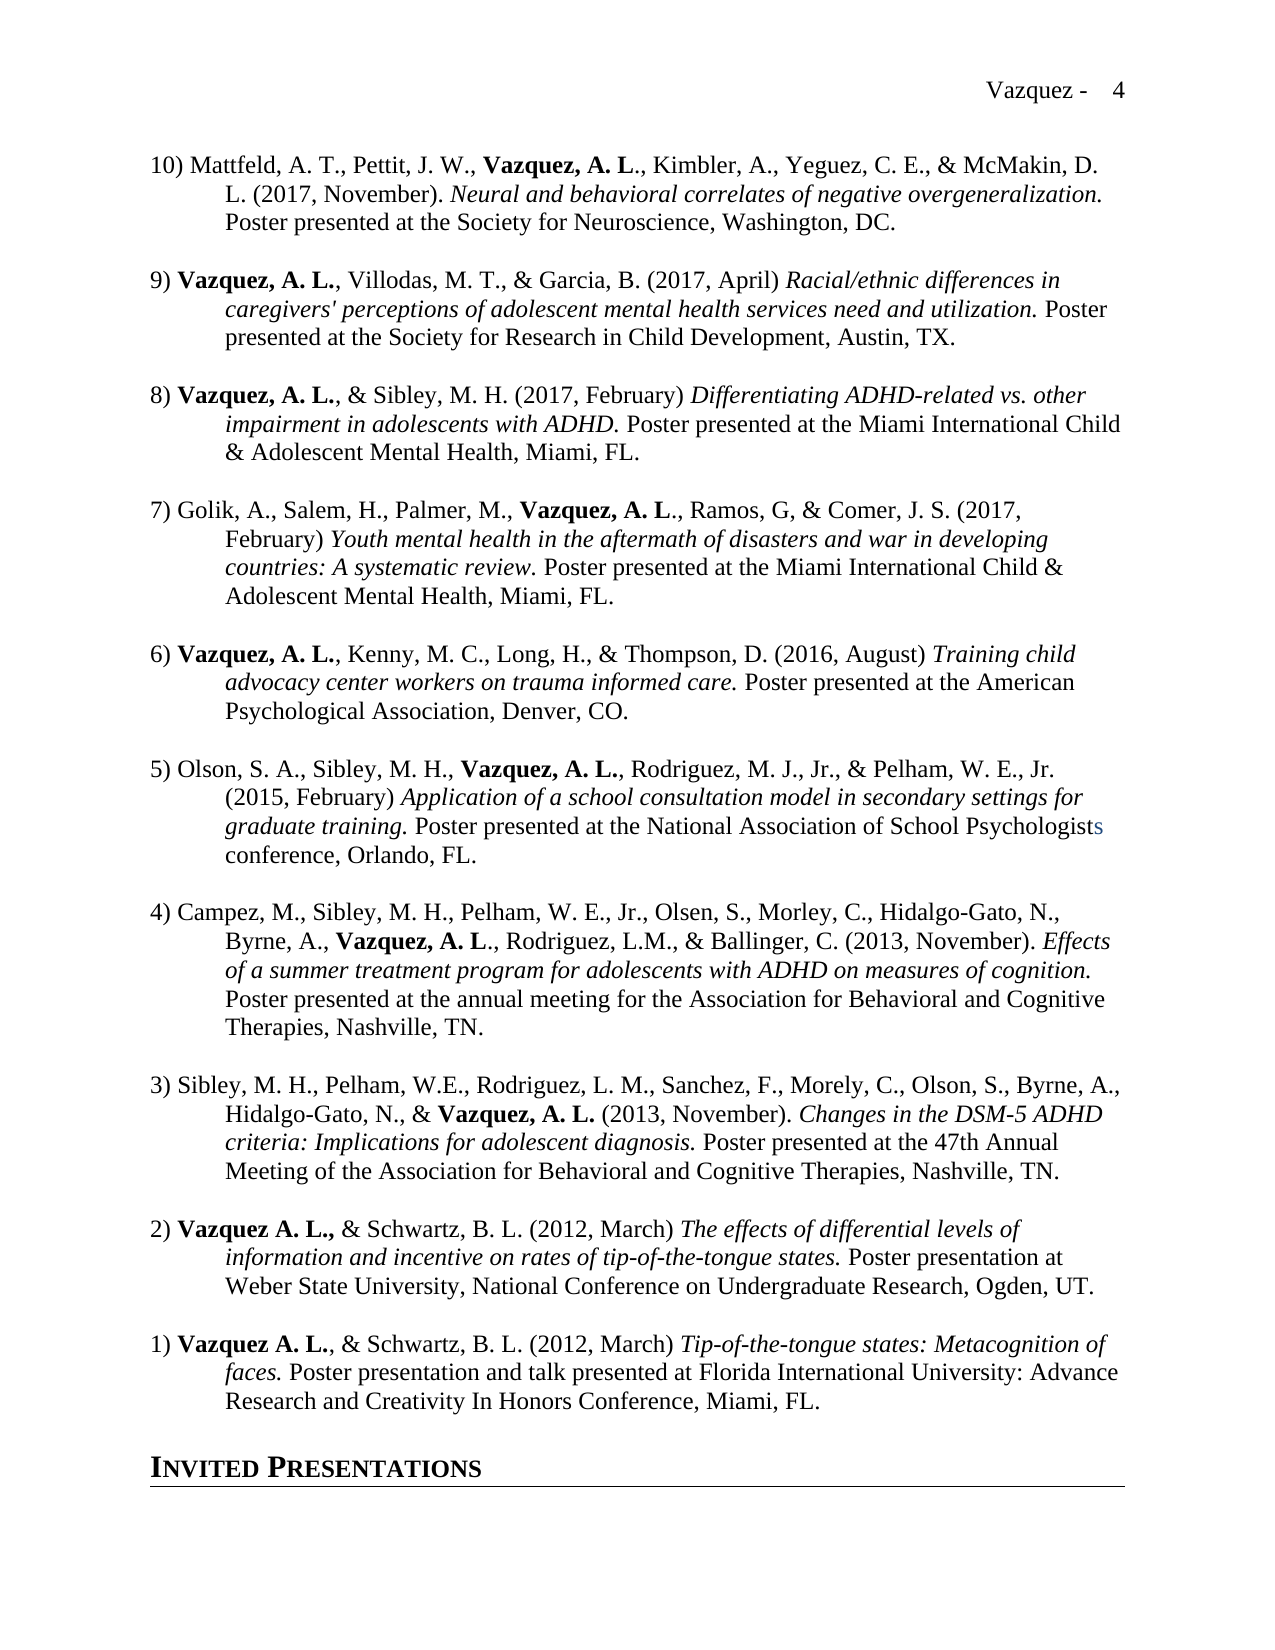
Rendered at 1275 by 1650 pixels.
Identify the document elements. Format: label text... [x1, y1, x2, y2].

text Invited Presentations [150, 1448, 1125, 1486]
